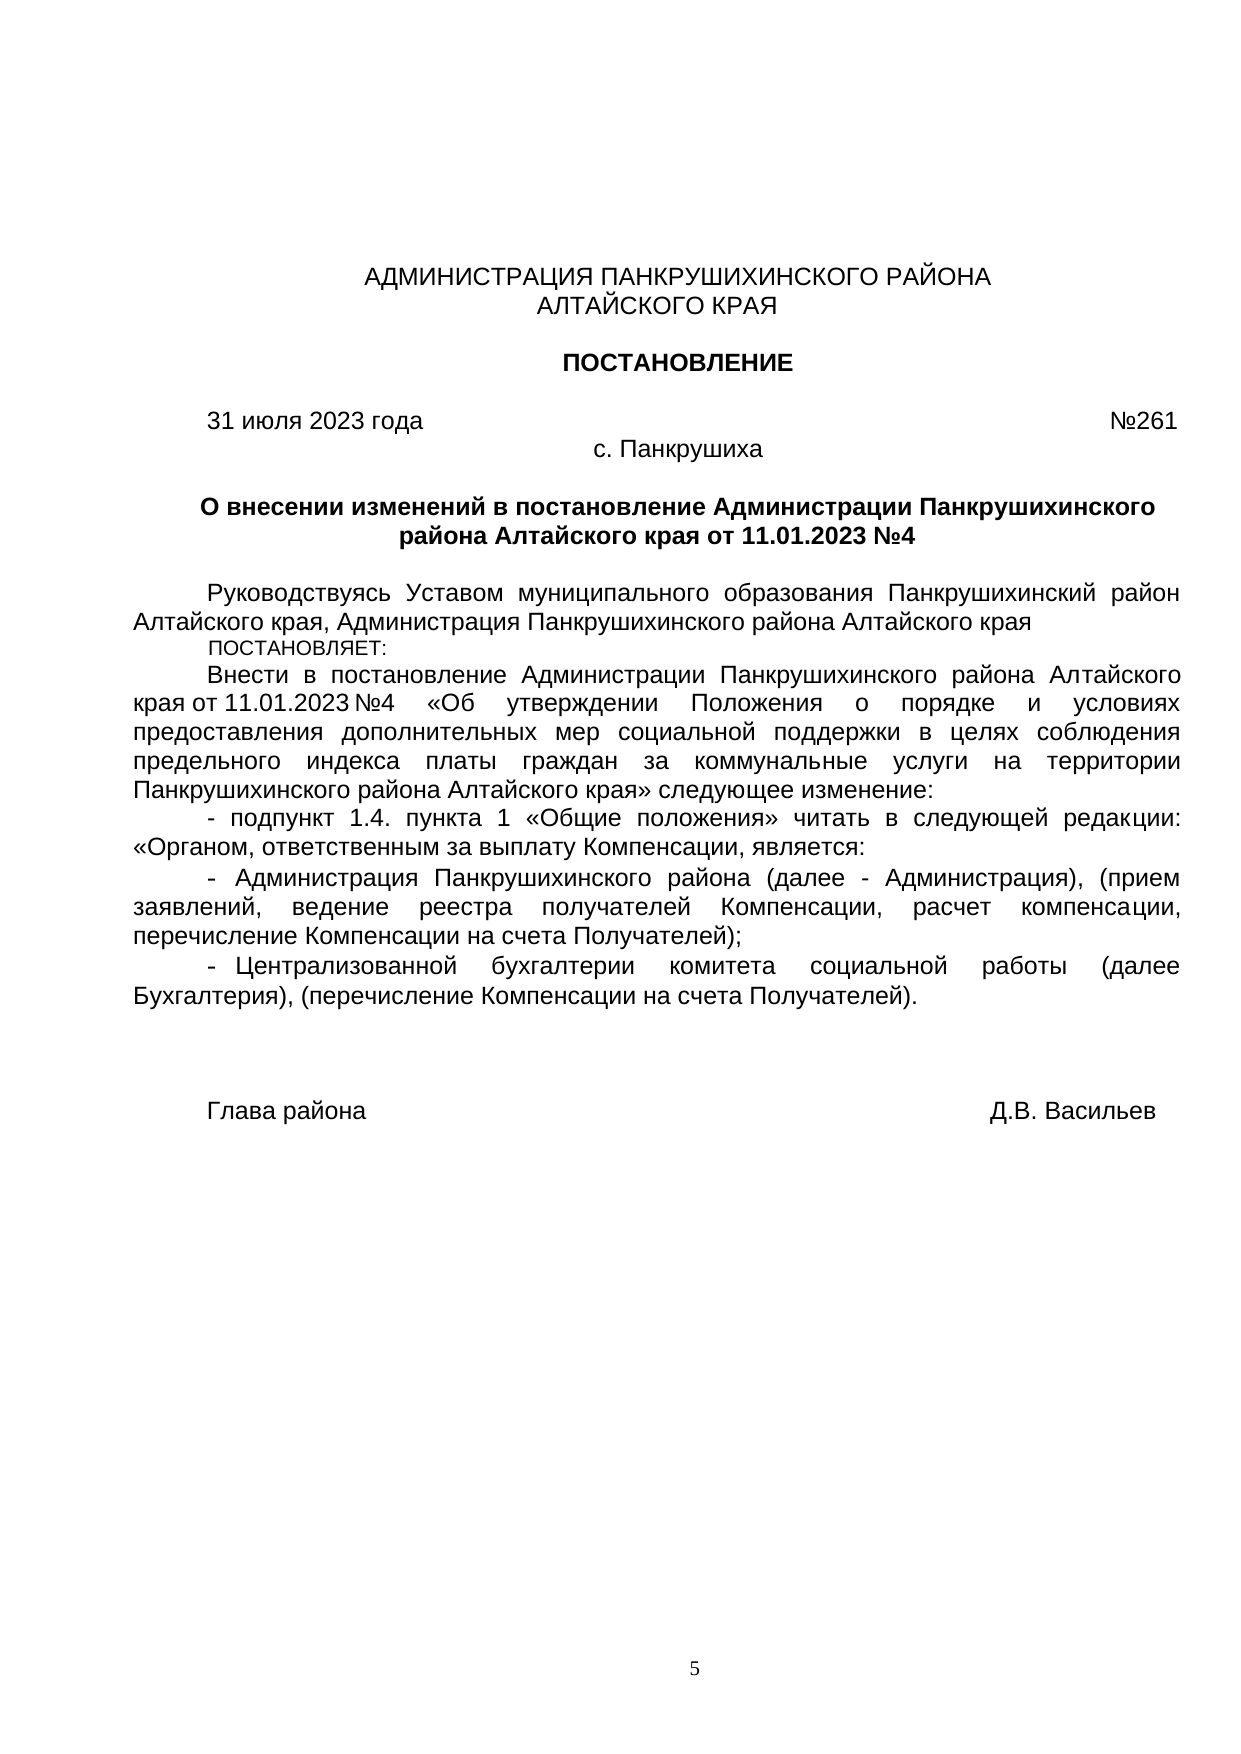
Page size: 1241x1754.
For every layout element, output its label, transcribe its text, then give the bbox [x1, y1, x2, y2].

list ПОСТАНОВЛЯЕТ: [208, 636, 1181, 659]
text Внести в постановление Администрации Панкрушихинского района Алтайского края от 11.01.2023 №4 «Об утверждении Положения о порядке и условиях предоставления дополнительных мер социальной поддержки в целях соблюдения предельного индекса платы граждан за коммунальные услуги на территории Панкрушихинского района Алтайского края» следующее изменение: [133, 659, 1181, 803]
text ПОСТАНОВЛЕНИЕ [133, 348, 1181, 377]
text Руководствуясь Уставом муниципального образования Панкрушихинский район Алтайского края, Администрация Панкрушихинского района Алтайского края [133, 578, 1181, 636]
list Администрация Панкрушихинского района (далее - Администрация), (прием заявлений, ведение реестра получателей Компенсации, расчет компенсации, перечисление Компенсации на счета Получателей); [133, 861, 1181, 949]
text 31 июля 2023 года №261 [133, 406, 1181, 434]
text с. Панкрушиха [133, 434, 1181, 463]
text АДМИНИСТРАЦИЯ ПАНКРУШИХИНСКОГО РАЙОНА АЛТАЙСКОГО КРАЯ [133, 262, 1181, 319]
list Централизованной бухгалтерии комитета социальной работы (далее Бухгалтерия), (перечисление Компенсации на счета Получателей). [133, 949, 1181, 1009]
text О внесении изменений в постановление Администрации Панкрушихинского района Алтайского края от 11.01.2023 №4 [133, 492, 1181, 549]
text Глава района Д.В. Васильев [133, 1096, 1164, 1124]
text - подпункт 1.4. пункта 1 «Общие положения» читать в следующей редакции: «Органом, ответственным за выплату Компенсации, является: [133, 803, 1181, 861]
